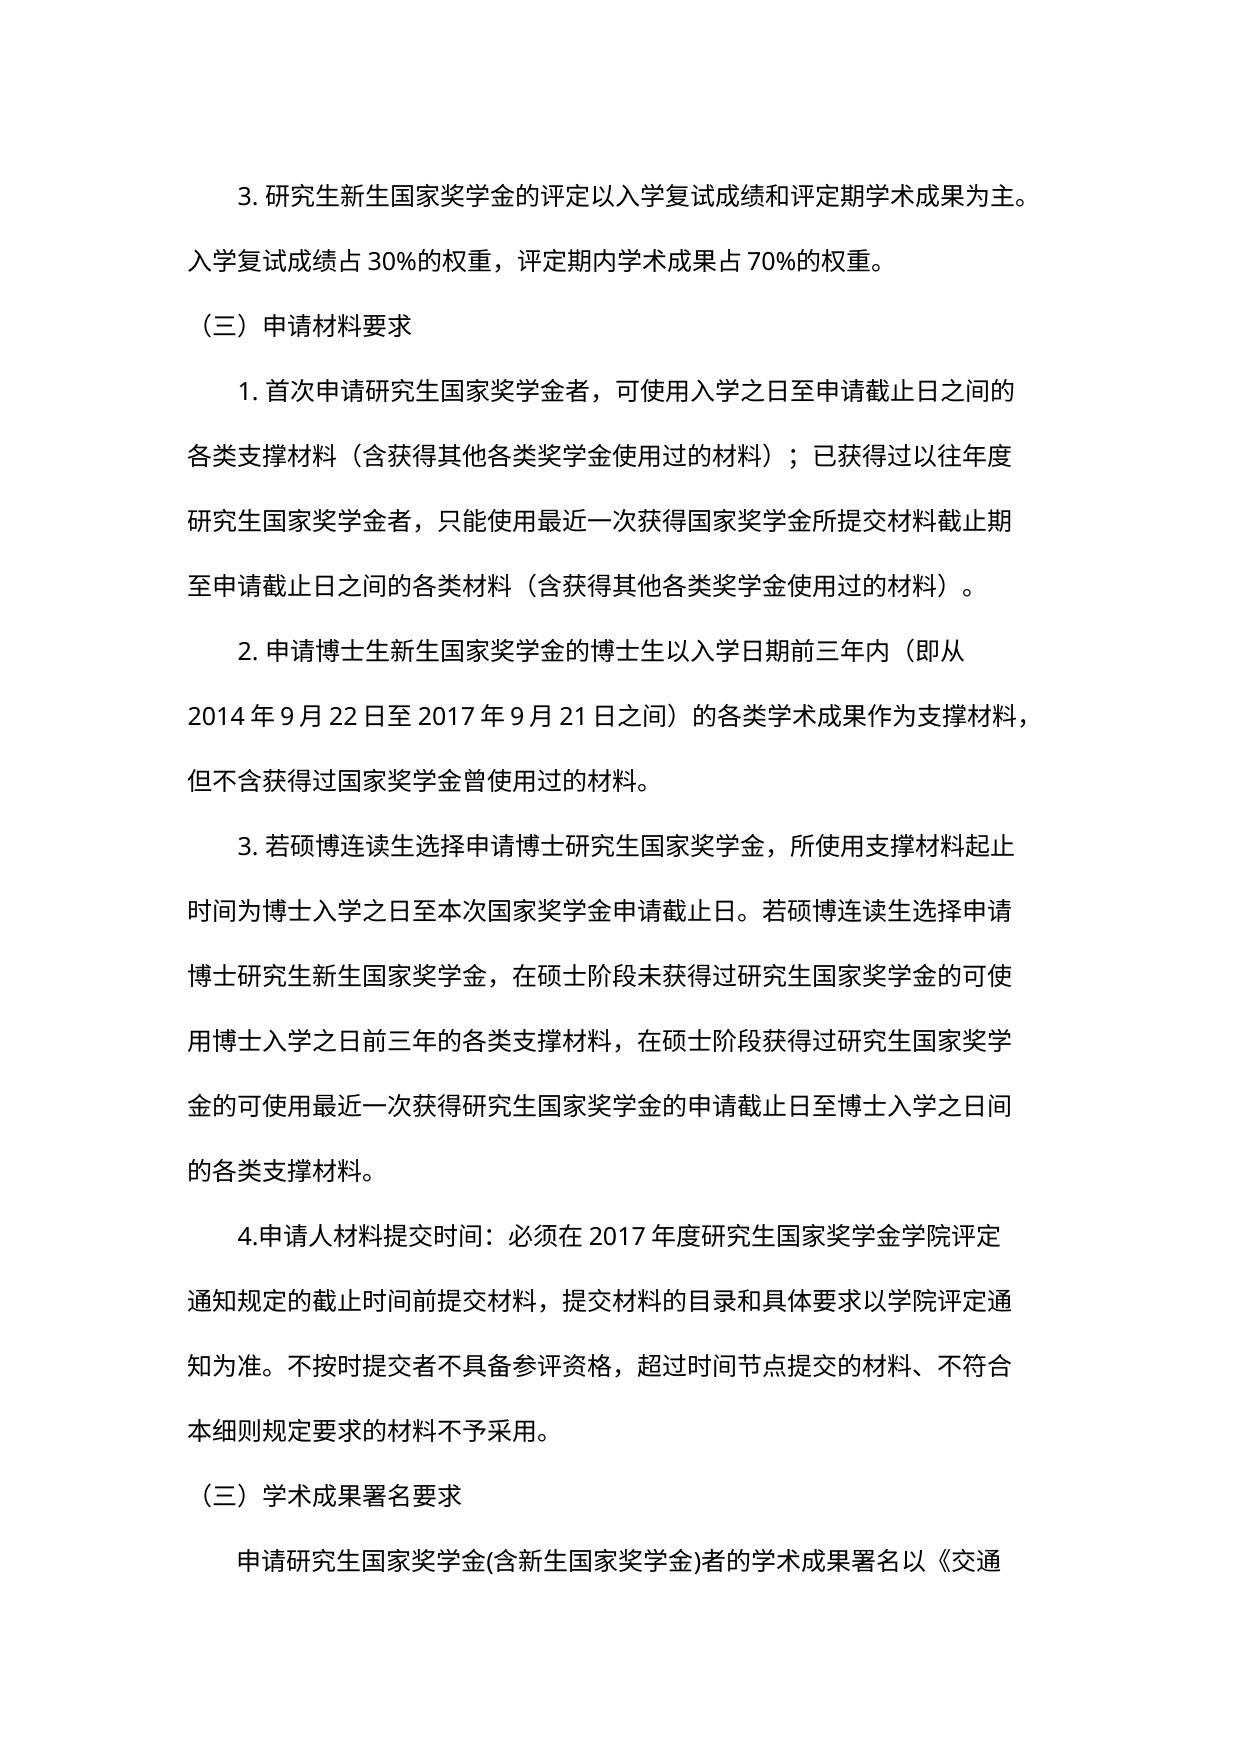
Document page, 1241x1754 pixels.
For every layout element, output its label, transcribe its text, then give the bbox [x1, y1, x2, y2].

text 3. 研究生新生国家奖学金的评定以入学复试成绩和评定期学术成果为主。入学复试成绩占30%的权重，评定期内学术成果占70%的权重。 [187, 162, 1021, 292]
text （三）学术成果署名要求 [187, 1462, 1021, 1527]
text （三）申请材料要求 [187, 292, 1021, 357]
text 3. 若硕博连读生选择申请博士研究生国家奖学金，所使用支撑材料起止时间为博士入学之日至本次国家奖学金申请截止日。若硕博连读生选择申请博士研究生新生国家奖学金，在硕士阶段未获得过研究生国家奖学金的可使用博士入学之日前三年的各类支撑材料，在硕士阶段获得过研究生国家奖学金的可使用最近一次获得研究生国家奖学金的申请截止日至博士入学之日间的各类支撑材料。 [187, 812, 1021, 1202]
text 4.申请人材料提交时间：必须在2017年度研究生国家奖学金学院评定通知规定的截止时间前提交材料，提交材料的目录和具体要求以学院评定通知为准。不按时提交者不具备参评资格，超过时间节点提交的材料、不符合本细则规定要求的材料不予采用。 [187, 1202, 1021, 1462]
text 1. 首次申请研究生国家奖学金者，可使用入学之日至申请截止日之间的各类支撑材料（含获得其他各类奖学金使用过的材料）；已获得过以往年度研究生国家奖学金者，只能使用最近一次获得国家奖学金所提交材料截止期至申请截止日之间的各类材料（含获得其他各类奖学金使用过的材料）。 [187, 357, 1021, 617]
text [187, 1527, 1021, 1592]
text 2. 申请博士生新生国家奖学金的博士生以入学日期前三年内（即从2014年9月22日至2017年9月21日之间）的各类学术成果作为支撑材料，但不含获得过国家奖学金曾使用过的材料。 [187, 617, 1021, 812]
